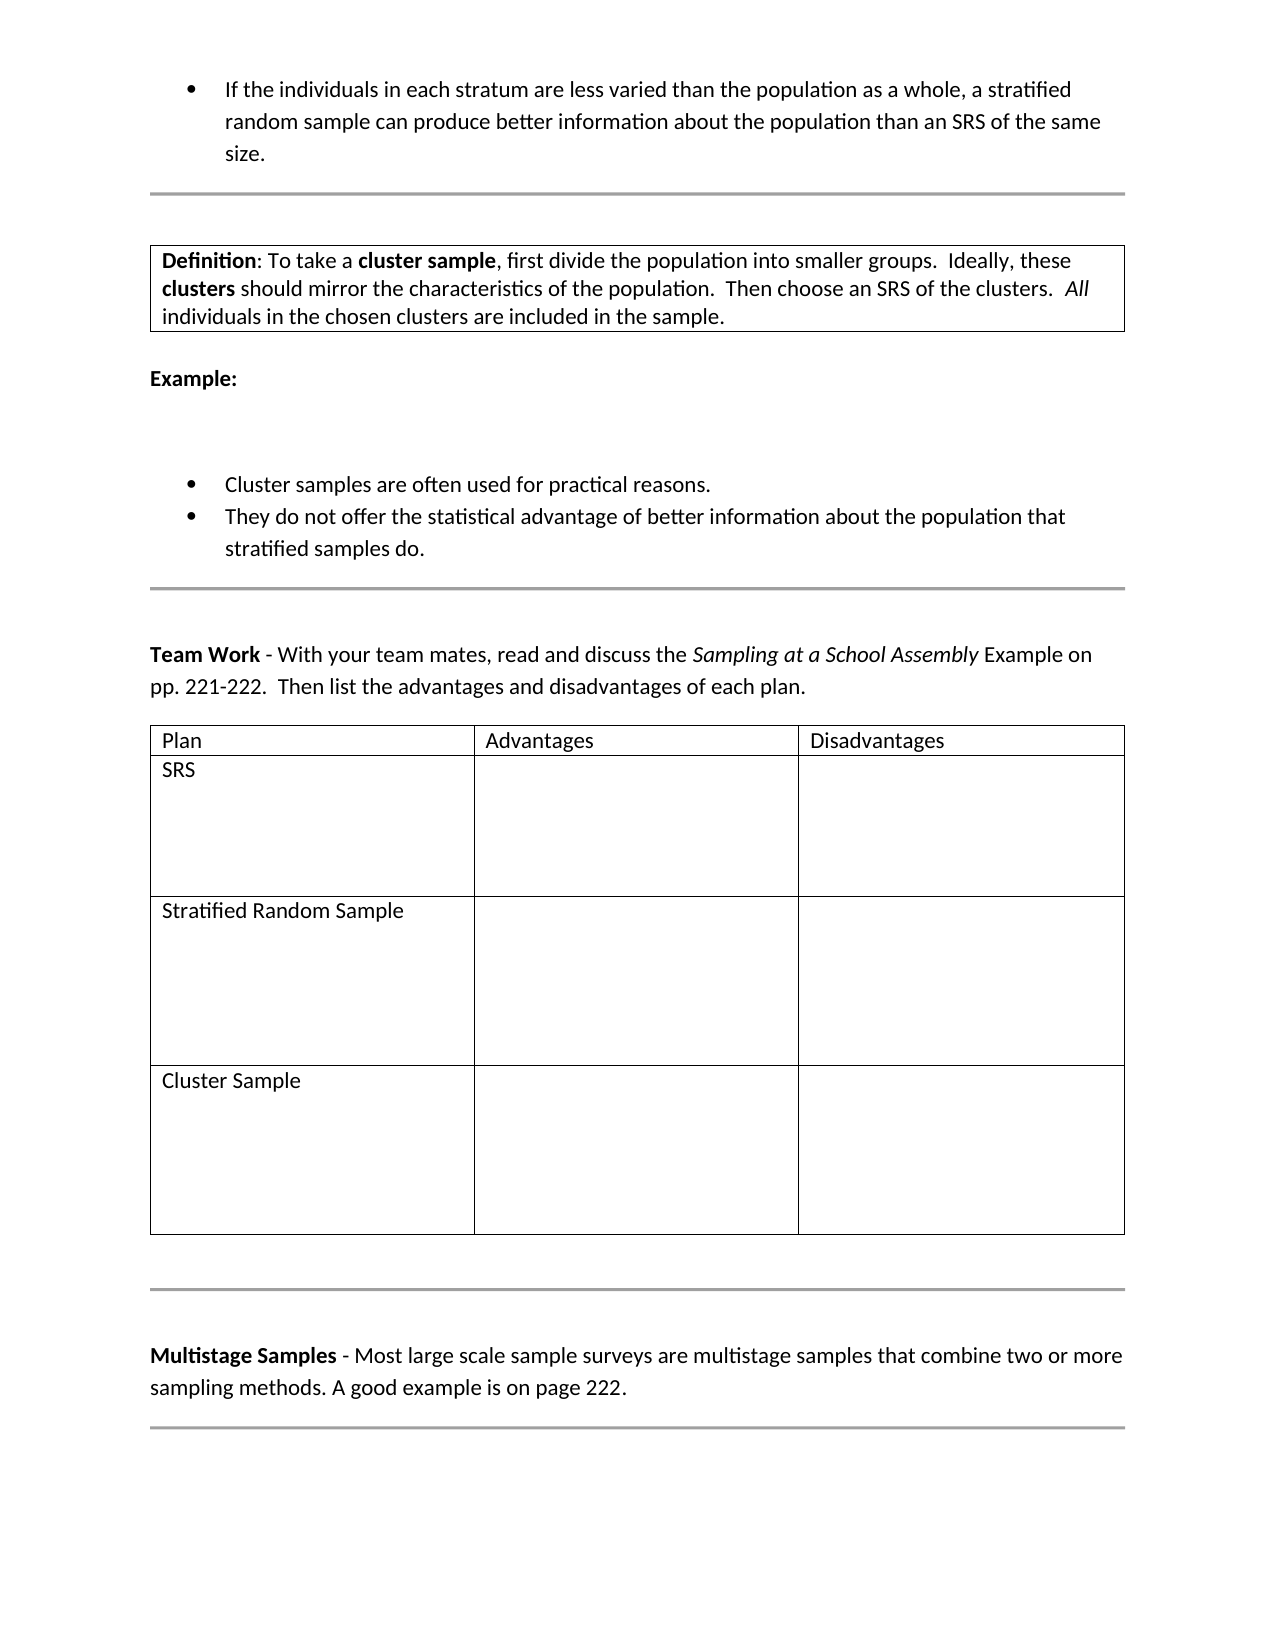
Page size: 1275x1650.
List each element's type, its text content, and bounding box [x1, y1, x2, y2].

table_cell [475, 1066, 798, 1234]
table_cell [799, 756, 1124, 896]
table_cell [475, 756, 798, 896]
text Example: [150, 332, 1125, 392]
list Cluster samples are often used for practical reasons. [187, 470, 1125, 498]
text Team Work - With your team mates, read and discuss the Sampling at a School Assembly Example on pp. 221-222. Then list the advantages and disadvantages of each plan. [150, 640, 1125, 700]
table_header Plan [151, 726, 474, 754]
list They do not offer the statistical advantage of better information about the population that stratified samples do. [187, 502, 1125, 562]
list If the individuals in each stratum are less varied than the population as a whole, a stratified random sample can produce better information about the population than an SRS of the same size. [187, 75, 1125, 167]
text Multistage Samples - Most large scale sample surveys are multistage samples that combine two or more sampling methods. A good example is on page 222. [150, 1341, 1125, 1401]
table_header Disadvantages [799, 726, 1124, 754]
table_cell [799, 897, 1124, 1065]
table_cell Stratified Random Sample [151, 897, 474, 1065]
table_header Advantages [475, 726, 798, 754]
table_header Definition: To take a cluster sample, first divide the population into smaller groups. Ideally, these clusters should mirror the characteristics of the population. Then choose an SRS of the clusters. All individuals in the chosen clusters are included in the sample. [151, 246, 1124, 331]
table_cell SRS [151, 756, 474, 896]
table_cell [475, 897, 798, 1065]
table_cell Cluster Sample [151, 1066, 474, 1234]
table_cell [799, 1066, 1124, 1234]
